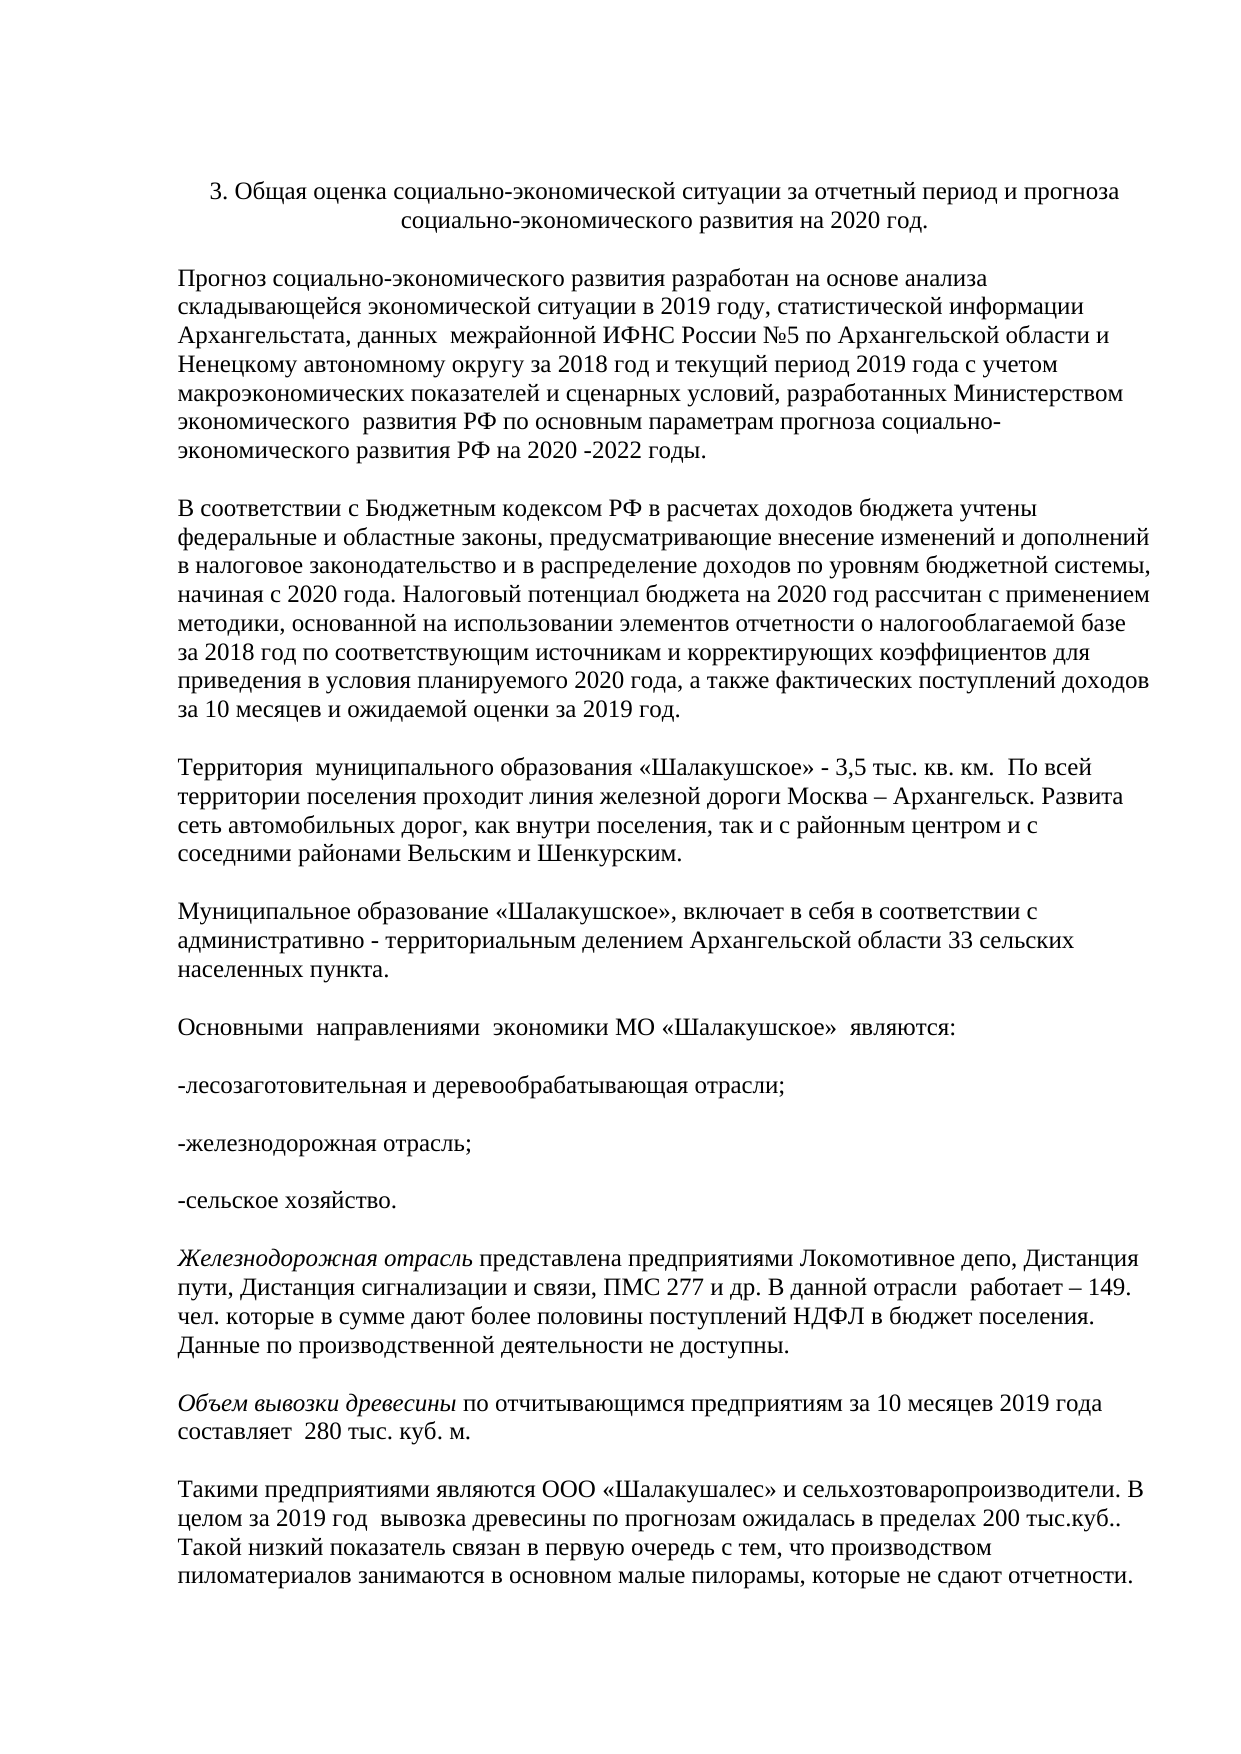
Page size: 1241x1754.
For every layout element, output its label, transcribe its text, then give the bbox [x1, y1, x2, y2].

text В соответствии с Бюджетным кодексом РФ в расчетах доходов бюджета учтены федеральные и областные законы, предусматривающие внесение изменений и дополнений в налоговое законодательство и в распределение доходов по уровням бюджетной системы, начиная с 2020 года. Налоговый потенциал бюджета на 2020 год рассчитан с применением методики, основанной на использовании элементов отчетности о налогооблагаемой базе за 2018 год по соответствующим источникам и корректирующих коэффициентов для приведения в условия планируемого 2020 года, а также фактических поступлений доходов за 10 месяцев и ожидаемой оценки за 2019 год. [177, 493, 1152, 723]
text -железнодорожная отрасль; [177, 1128, 1152, 1156]
text Муниципальное образование «Шалакушское», включает в себя в соответствии с административно - территориальным делением Архангельской области 33 сельских населенных пункта. [177, 896, 1152, 983]
text Территория муниципального образования «Шалакушское» - 3,5 тыс. кв. км. По всей территории поселения проходит линия железной дороги Москва – Архангельск. Развита сеть автомобильных дорог, как внутри поселения, так и с районным центром и с соседними районами Вельским и Шенкурским. [177, 752, 1152, 867]
text -сельское хозяйство. [177, 1186, 1152, 1214]
text -лесозаготовительная и деревообрабатывающая отрасли; [177, 1070, 1152, 1098]
text Объем вывозки древесины по отчитывающимся предприятиям за 10 месяцев 2019 года составляет 280 тыс. куб. м. [177, 1388, 1152, 1445]
text 3. Общая оценка социально-экономической ситуации за отчетный период и прогноза социально-экономического развития на 2020 год. [177, 176, 1152, 233]
text Прогноз социально-экономического развития разработан на основе анализа складывающейся экономической ситуации в 2019 году, статистической информации Архангельстата, данных межрайонной ИФНС России №5 по Архангельской области и Ненецкому автономному округу за 2018 год и текущий период 2019 года с учетом макроэкономических показателей и сценарных условий, разработанных Министерством экономического развития РФ по основным параметрам прогноза социально-экономического развития РФ на 2020 -2022 годы. [177, 263, 1152, 464]
text Такими предприятиями являются ООО «Шалакушалес» и сельхозтоваропроизводители. В целом за 2019 год вывозка древесины по прогнозам ожидалась в пределах 200 тыс.куб.. Такой низкий показатель связан в первую очередь с тем, что производством пиломатериалов занимаются в основном малые пилорамы, которые не сдают отчетности. [177, 1474, 1152, 1589]
text Железнодорожная отрасль представлена предприятиями Локомотивное депо, Дистанция пути, Дистанция сигнализации и связи, ПМС 277 и др. В данной отрасли работает – 149. чел. которые в сумме дают более половины поступлений НДФЛ в бюджет поселения. Данные по производственной деятельности не доступны. [177, 1243, 1152, 1358]
text Основными направлениями экономики МО «Шалакушское» являются: [177, 1012, 1152, 1041]
